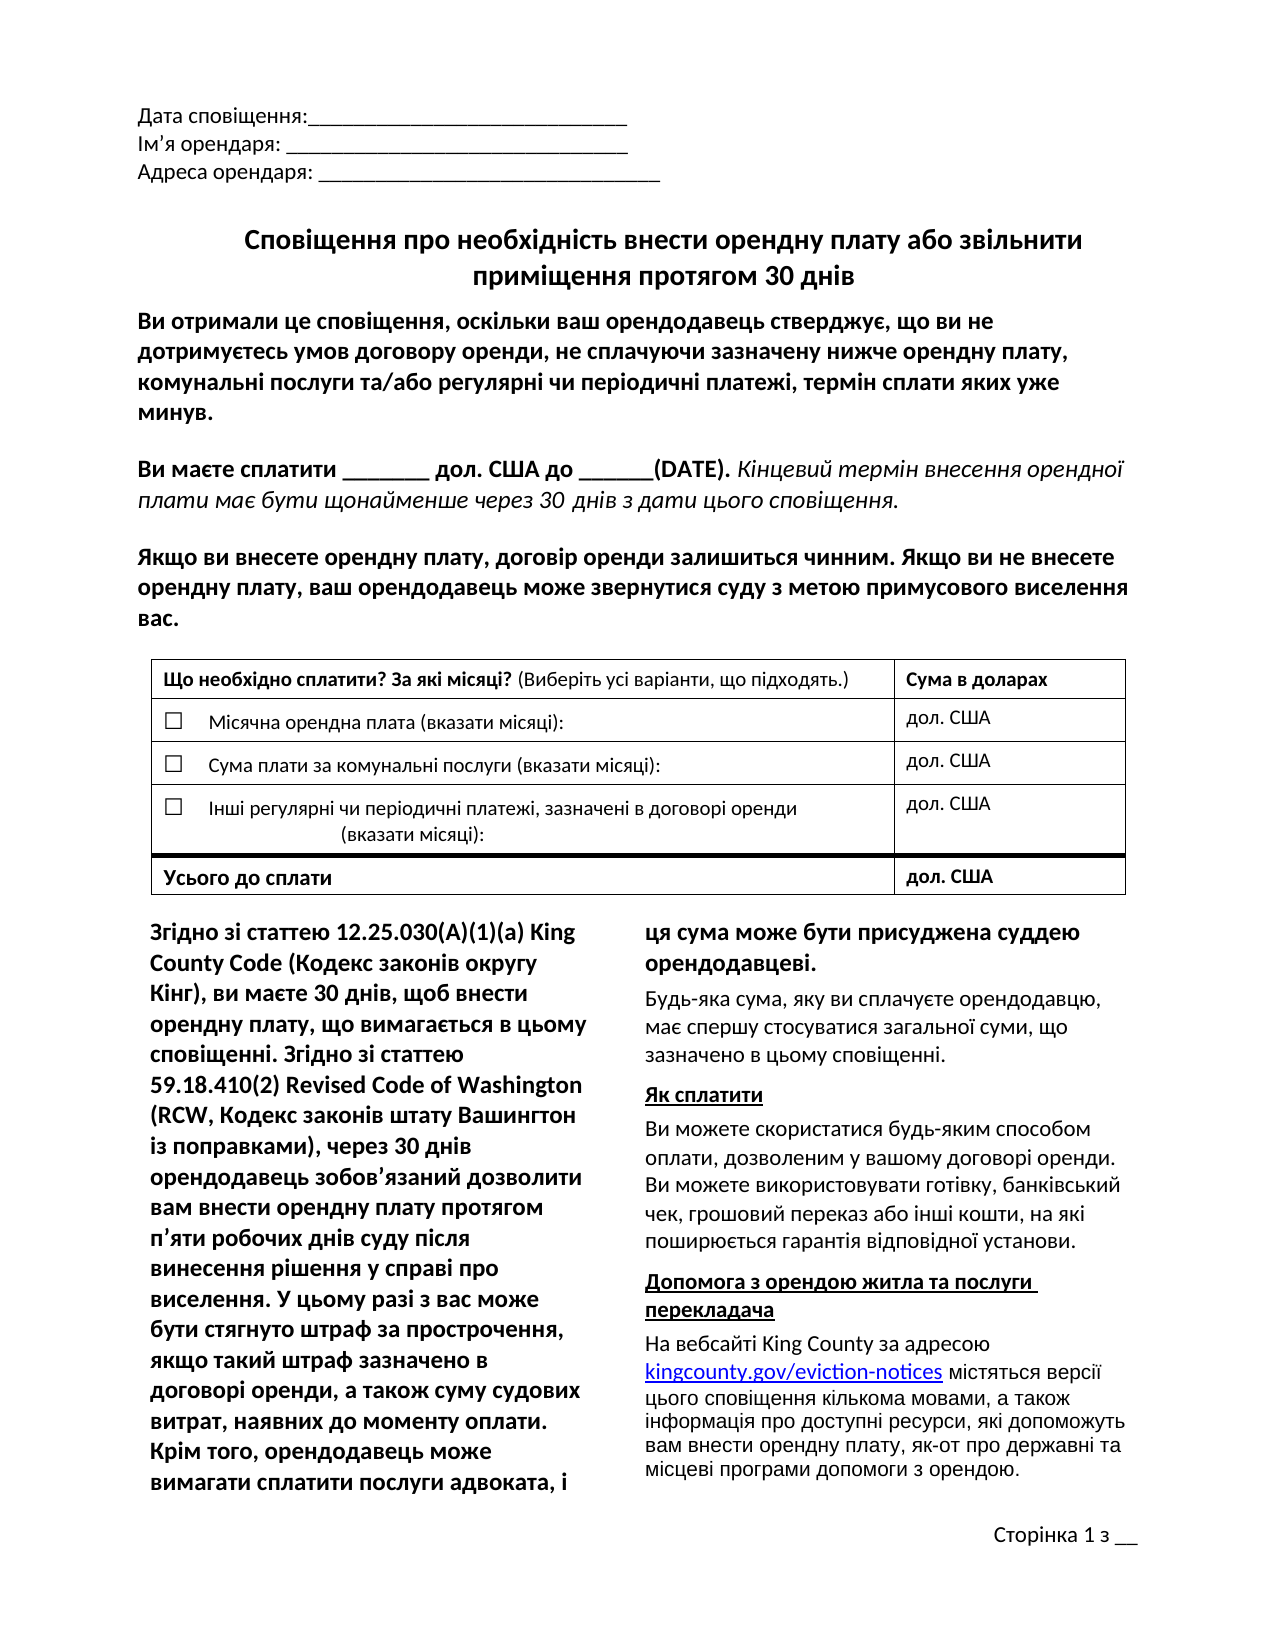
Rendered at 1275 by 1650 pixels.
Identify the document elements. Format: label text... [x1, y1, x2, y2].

text Ви можете скористатися будь-яким способом оплати, дозволеним у вашому договорі оренди. Ви можете використовувати готівку, банківський чек, грошовий переказ або інші кошти, на які поширюється гарантія відповідної установи. [645, 1114, 1137, 1255]
table_cell Усього до сплати [152, 858, 894, 894]
text Ви отримали це сповіщення, оскільки ваш орендодавець стверджує, що ви не дотримуєтесь умов договору оренди, не сплачуючи зазначену нижче орендну плату, комунальні послуги та/або регулярні чи періодичні платежі, термін сплати яких уже минув. [137, 305, 1137, 453]
text Будь-яка сума, яку ви сплачуєте орендодавцю, має спершу стосуватися загальної суми, що зазначено в цьому сповіщенні. [645, 984, 1132, 1068]
text Якщо ви внесете орендну плату, договір оренди залишиться чинним. Якщо ви не внесете орендну плату, ваш орендодавець може звернутися суду з метою примусового виселення вас. [137, 541, 1137, 659]
table_cell Сума плати за комунальні послуги (вказати місяці): [152, 742, 894, 783]
table_cell дол. США [895, 699, 1125, 741]
table_cell дол. США [895, 858, 1125, 894]
table_header Що необхідно сплатити? За які місяці? (Виберіть усі варіанти, що підходять.) [152, 660, 894, 698]
text Згідно зі статтею 12.25.030(A)(1)(a) King County Code (Кодекс законів округу Кінг), ви маєте 30 днів, щоб внести орендну плату, що вимагається в цьому сповіщенні. Згідно зі статтею 59.18.410(2) Revised Code of Washington (RCW, Кодекс законів штату Вашингтон із поправками), через 30 днів орендодавець зобов’язаний дозволити вам внести орендну плату протягом п’яти робочих днів суду після винесення рішення у справі про виселення. У цьому разі з вас може бути стягнуто штраф за прострочення, якщо такий штраф зазначено в договорі оренди, а також суму судових витрат, наявних до моменту оплати. Крім того, орендодавець може вимагати сплатити послуги адвоката, і ця сума може бути присуджена суддею орендодавцеві. [150, 916, 588, 1496]
subtitle Допомога з орендою житла та послуги перекладача [645, 1267, 1137, 1323]
table_cell Місячна орендна плата (вказати місяці): [152, 699, 894, 741]
table_cell дол. США [895, 742, 1125, 783]
table_header Сума в доларах [895, 660, 1125, 698]
table_cell дол. США [895, 785, 1125, 853]
title Сповіщення про необхідність внести орендну плату або звільнити приміщення протягом 30 днів [190, 221, 1137, 292]
text Ви маєте сплатити _______ дол. США до ______(DATE). Кінцевий термін внесення орендної плати має бути щонайменше через 30 днів з дати цього сповіщення. [137, 453, 1137, 541]
subtitle Як сплатити [645, 1080, 1137, 1108]
text На вебсайті King County за адресою kingcounty.gov/eviction-notices містяться версії цього сповіщення кількома мовами, а також інформація про доступні ресурси, які допоможуть вам внести орендну плату, як-от про державні та місцеві програми допомоги з орендою. [645, 1329, 1132, 1481]
table_cell Інші регулярні чи періодичні платежі, зазначені в договорі оренди (вказати місяці): [152, 785, 894, 853]
text Дата сповіщення:____________________________ Ім’я орендаря: ______________________________ Адреса орендаря: ______________________________ [137, 101, 1137, 185]
